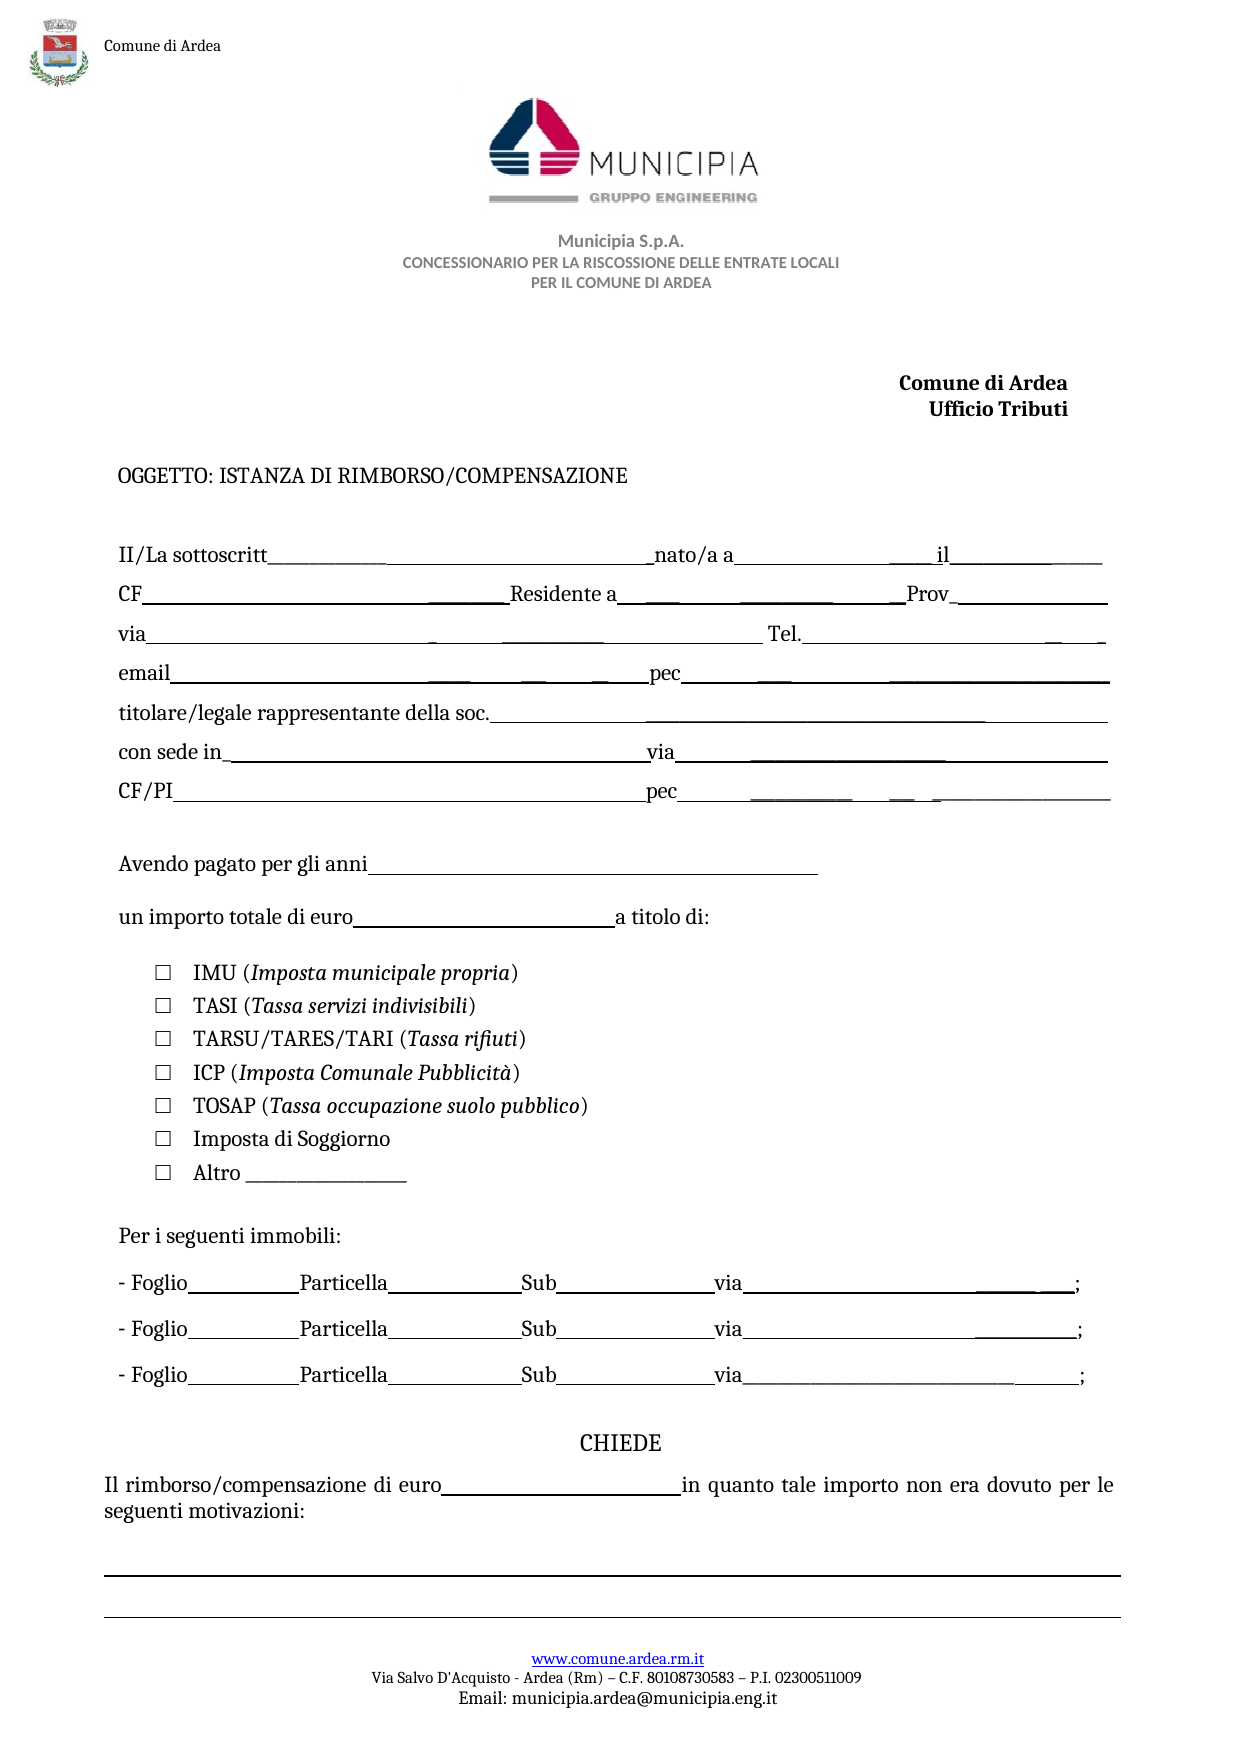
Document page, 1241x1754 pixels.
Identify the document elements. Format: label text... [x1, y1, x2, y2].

text via _ ____________ Tel. __ _ [118, 620, 1124, 647]
text CF/PI pec ____________ ___ _____________________ [118, 778, 1124, 805]
text titolare/legale rappresentante della soc. ________________________________________ [118, 699, 1124, 726]
text un importo totale di euro a titolo di: [118, 904, 1138, 930]
list TOSAP (Tassa occupazione suolo pubblico) [155, 1090, 1138, 1119]
list Foglio Particella Sub via ____________; [118, 1314, 1138, 1342]
list Foglio Particella Sub via________________________________ ; [118, 1360, 1138, 1388]
list TARSU/TARES/TARI (Tassa rifiuti) [155, 1023, 1138, 1052]
text Avendo pagato per gli anni [118, 851, 1138, 877]
list Foglio Particella Sub via _______ ____; [118, 1268, 1138, 1296]
text II/La sottoscritt______________ _nato/a a _____ il__________________ [118, 541, 1124, 568]
text CONCESSIONARIO PER LA RISCOSSIONE DELLE ENTRATE LOCALI [104, 252, 1138, 273]
picture [27, 18, 89, 88]
list IMU (Imposta municipale propria) [155, 957, 1138, 986]
list TASI (Tassa servizi indivisibili) [155, 990, 1138, 1019]
text Il rimborso/compensazione di euro in quanto tale importo non era dovuto per le seguenti motivazioni: [104, 1472, 1122, 1524]
text con sede in_ via _______________________ [118, 739, 1124, 765]
text PER IL COMUNE DI ARDEA [104, 273, 1138, 293]
text CF _________ Residente a ____ ___________ __Prov_ [118, 581, 1124, 607]
list Altro ___________________ [155, 1157, 1138, 1186]
title Comune di Ardea Ufficio Tributi [871, 371, 1068, 422]
text Per i seguenti immobili: [118, 1223, 1138, 1249]
text Municipia S.p.A. [104, 229, 1138, 252]
text OGGETTO: ISTANZA DI RIMBORSO/COMPENSAZIONE [118, 462, 1138, 489]
list ICP (Imposta Comunale Pubblicità) [155, 1057, 1138, 1086]
list Imposta di Soggiorno [155, 1123, 1138, 1152]
text CHIEDE [288, 1429, 953, 1457]
text email _____ ___ __ pec ____ __________________________ [118, 660, 1124, 686]
picture [460, 84, 786, 230]
